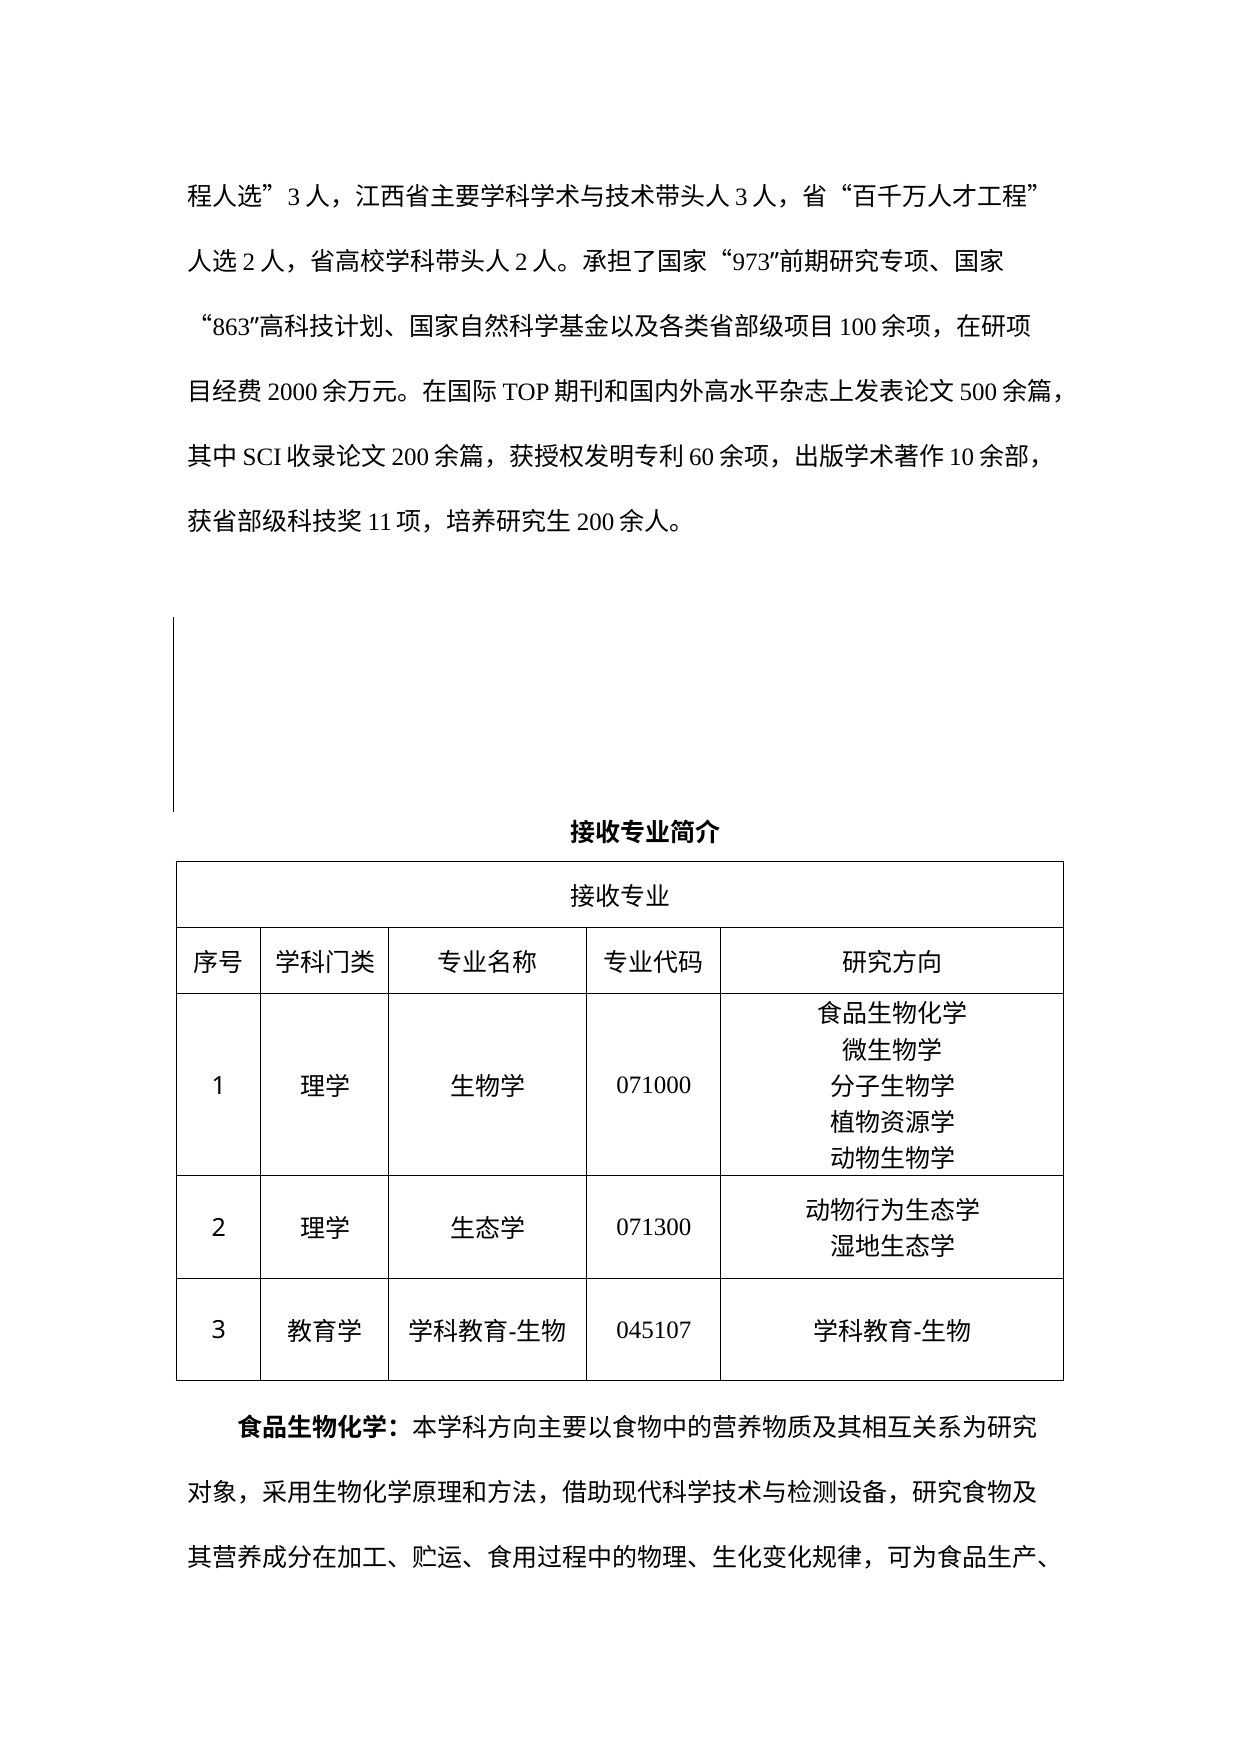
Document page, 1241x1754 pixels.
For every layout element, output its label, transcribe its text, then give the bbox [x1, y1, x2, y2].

table_cell 071300 [587, 1176, 720, 1277]
table_cell 生物学 [389, 994, 586, 1175]
table_cell 动物行为生态学 湿地生态学 [721, 1176, 1063, 1277]
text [187, 162, 1053, 552]
text 接收专业简介 [187, 812, 1053, 848]
table_cell 教育学 [261, 1279, 388, 1380]
table_cell 2 [177, 1176, 260, 1277]
table_cell 研究方向 [721, 928, 1063, 993]
table_cell 学科教育-生物 [389, 1279, 586, 1380]
table_cell 学科门类 [261, 928, 388, 993]
table_cell 理学 [261, 994, 388, 1175]
table_cell 专业代码 [587, 928, 720, 993]
table_header 接收专业 [177, 862, 1063, 927]
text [187, 1393, 1053, 1588]
table_cell 045107 [587, 1279, 720, 1380]
table_cell 3 [177, 1279, 260, 1380]
table_cell 专业名称 [389, 928, 586, 993]
table_cell 食品生物化学 微生物学 分子生物学 植物资源学 动物生物学 [721, 994, 1063, 1175]
table_cell 生态学 [389, 1176, 586, 1277]
table_cell 序号 [177, 928, 260, 993]
table_cell 理学 [261, 1176, 388, 1277]
table_cell 071000 [587, 994, 720, 1175]
table_cell 1 [177, 994, 260, 1175]
table_cell 学科教育-生物 [721, 1279, 1063, 1380]
